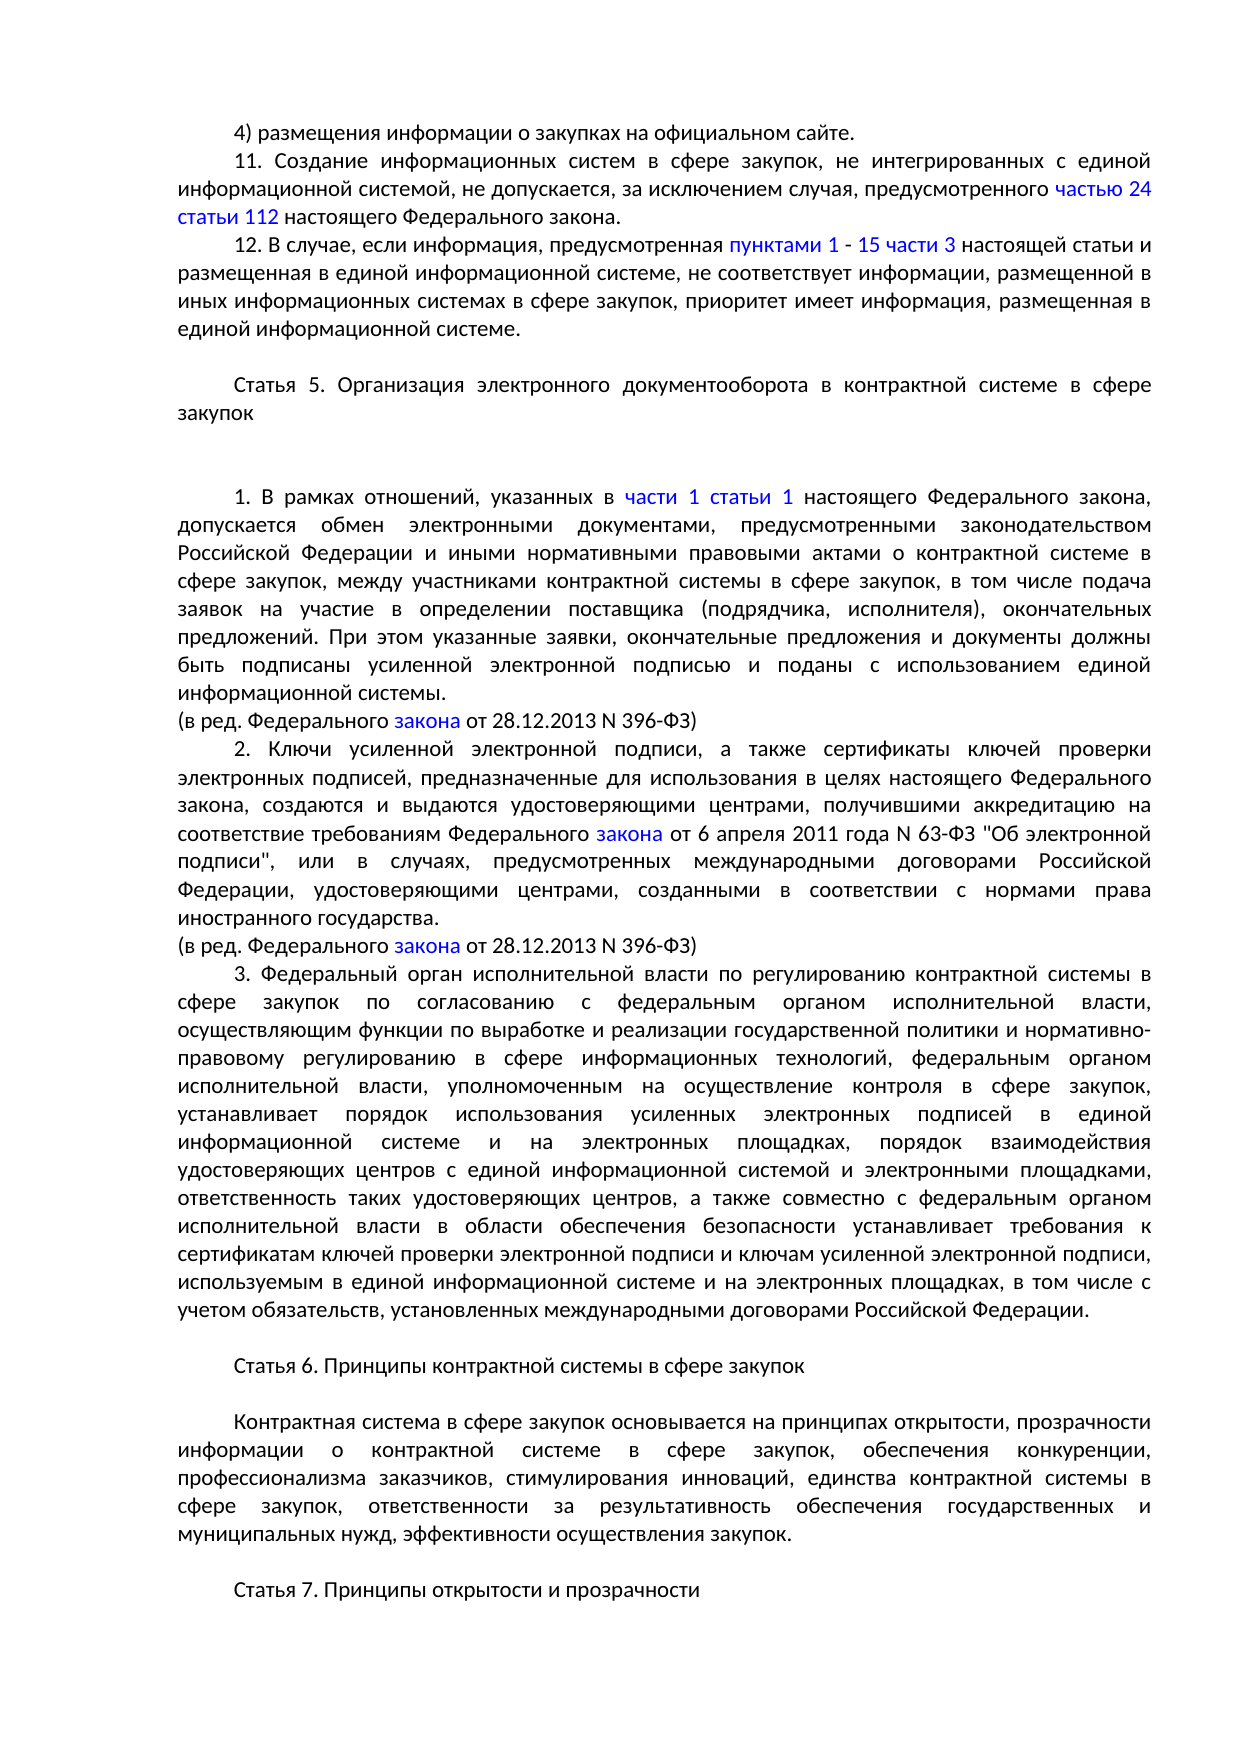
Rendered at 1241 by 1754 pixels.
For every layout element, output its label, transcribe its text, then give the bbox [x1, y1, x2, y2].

text 1. В рамках отношений, указанных в части 1 статьи 1 настоящего Федерального закона, допускается обмен электронными документами, предусмотренными законодательством Российской Федерации и иными нормативными правовыми актами о контрактной системе в сфере закупок, между участниками контрактной системы в сфере закупок, в том числе подача заявок на участие в определении поставщика (подрядчика, исполнителя), окончательных предложений. При этом указанные заявки, окончательные предложения и документы должны быть подписаны усиленной электронной подписью и поданы с использованием единой информационной системы. [177, 482, 1152, 707]
text 2. Ключи усиленной электронной подписи, а также сертификаты ключей проверки электронных подписей, предназначенные для использования в целях настоящего Федерального закона, создаются и выдаются удостоверяющими центрами, получившими аккредитацию на соответствие требованиям Федерального закона от 6 апреля 2011 года N 63-ФЗ "Об электронной подписи", или в случаях, предусмотренных международными договорами Российской Федерации, удостоверяющими центрами, созданными в соответствии с нормами права иностранного государства. [177, 734, 1152, 931]
text 4) размещения информации о закупках на официальном сайте. [177, 118, 1152, 146]
text (в ред. Федерального закона от 28.12.2013 N 396-ФЗ) [177, 707, 1152, 734]
text 3. Федеральный орган исполнительной власти по регулированию контрактной системы в сфере закупок по согласованию с федеральным органом исполнительной власти, осуществляющим функции по выработке и реализации государственной политики и нормативно-правовому регулированию в сфере информационных технологий, федеральным органом исполнительной власти, уполномоченным на осуществление контроля в сфере закупок, устанавливает порядок использования усиленных электронных подписей в единой информационной системе и на электронных площадках, порядок взаимодействия удостоверяющих центров с единой информационной системой и электронными площадками, ответственность таких удостоверяющих центров, а также совместно с федеральным органом исполнительной власти в области обеспечения безопасности устанавливает требования к сертификатам ключей проверки электронной подписи и ключам усиленной электронной подписи, используемым в единой информационной системе и на электронных площадках, в том числе с учетом обязательств, установленных международными договорами Российской Федерации. [177, 959, 1152, 1323]
text Статья 5. Организация электронного документооборота в контрактной системе в сфере закупок [177, 370, 1152, 426]
text Контрактная система в сфере закупок основывается на принципах открытости, прозрачности информации о контрактной системе в сфере закупок, обеспечения конкуренции, профессионализма заказчиков, стимулирования инноваций, единства контрактной системы в сфере закупок, ответственности за результативность обеспечения государственных и муниципальных нужд, эффективности осуществления закупок. [177, 1407, 1152, 1547]
text Статья 6. Принципы контрактной системы в сфере закупок [177, 1351, 1152, 1379]
text 11. Создание информационных систем в сфере закупок, не интегрированных с единой информационной системой, не допускается, за исключением случая, предусмотренного частью 24 статьи 112 настоящего Федерального закона. [177, 146, 1152, 230]
text (в ред. Федерального закона от 28.12.2013 N 396-ФЗ) [177, 931, 1152, 959]
text 12. В случае, если информация, предусмотренная пунктами 1 - 15 части 3 настоящей статьи и размещенная в единой информационной системе, не соответствует информации, размещенной в иных информационных системах в сфере закупок, приоритет имеет информация, размещенная в единой информационной системе. [177, 230, 1152, 342]
text Статья 7. Принципы открытости и прозрачности [177, 1575, 1152, 1603]
